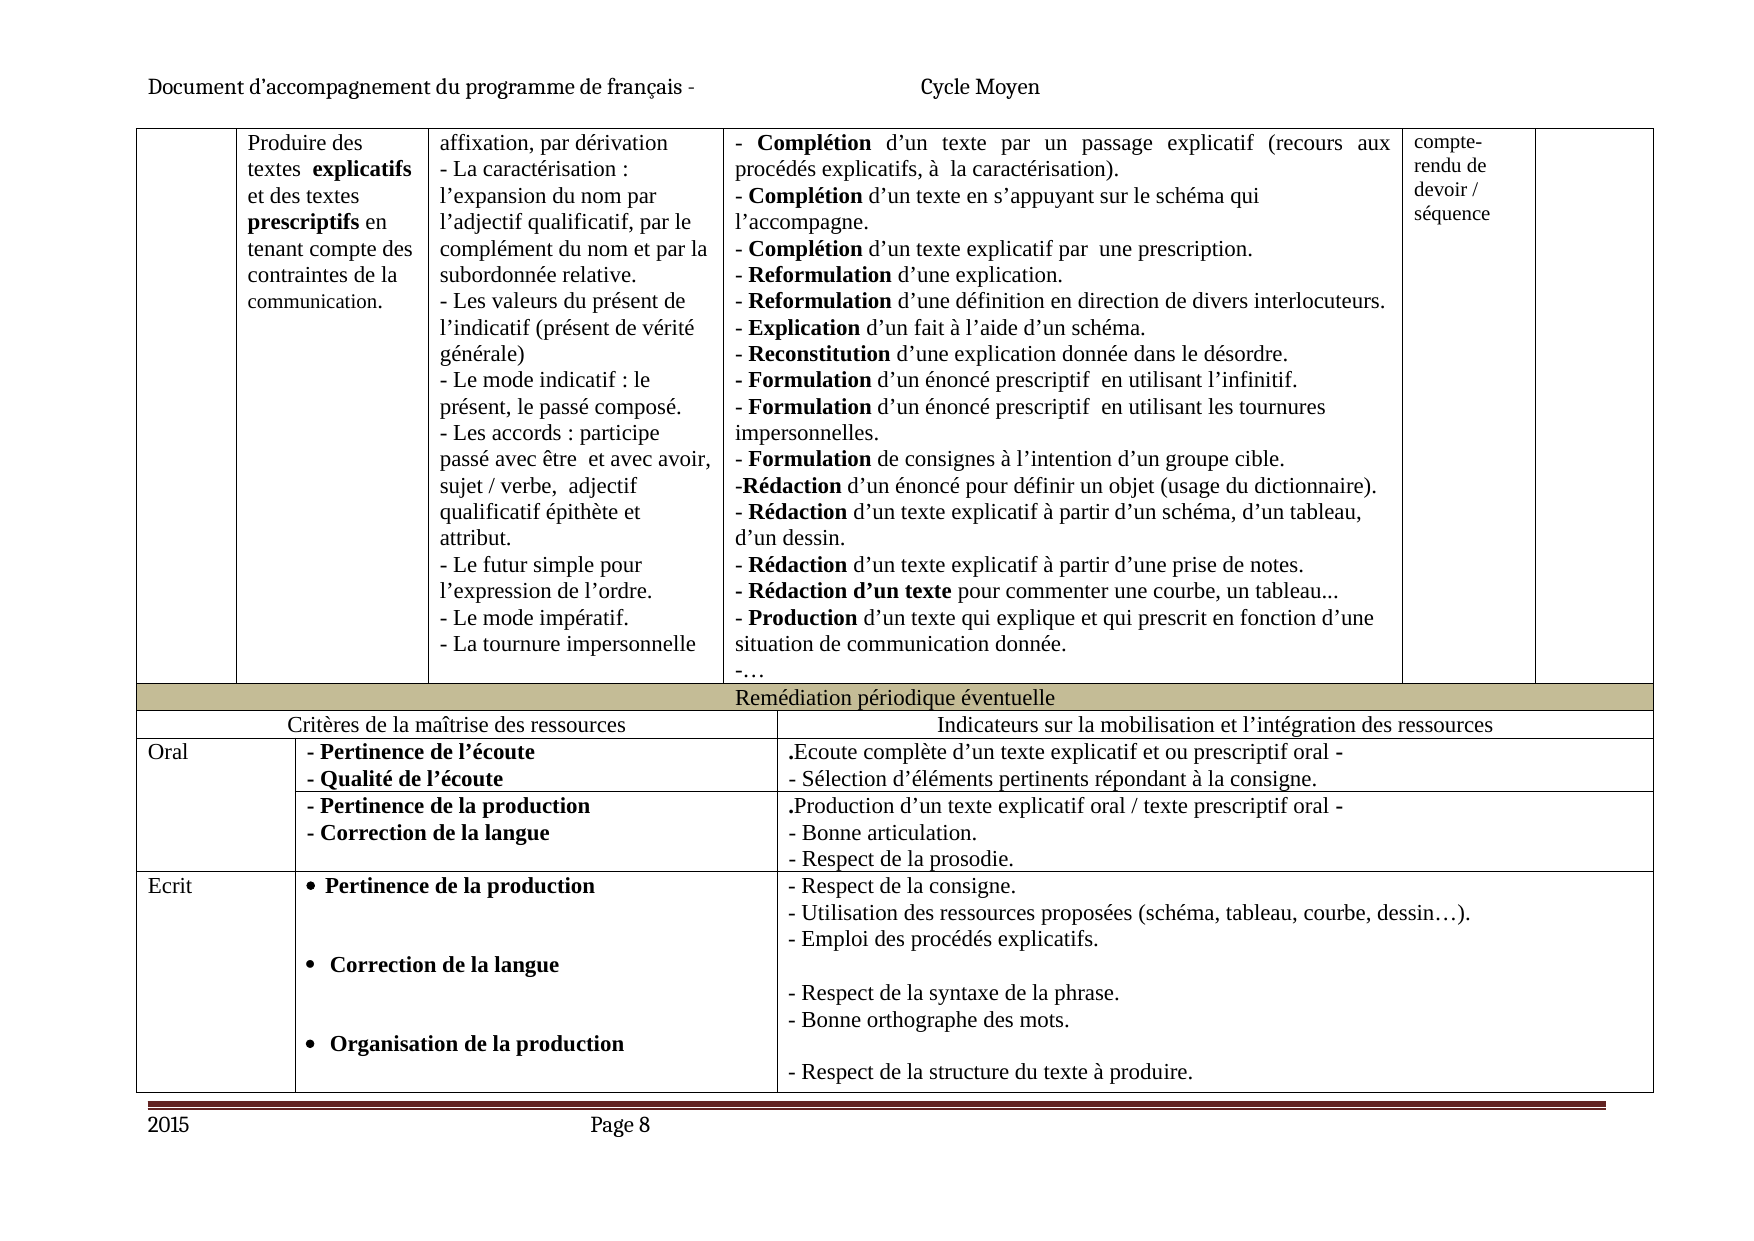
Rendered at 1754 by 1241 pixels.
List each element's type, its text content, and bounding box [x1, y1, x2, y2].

table_cell - Ecoute complète d’un texte explicatif et ou prescriptif oral. - Sélection d’éléments pertinents répondant à la consigne. [778, 739, 1653, 791]
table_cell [296, 872, 777, 1092]
table_cell - Production d’un texte explicatif oral / texte prescriptif oral. - Bonne articulation. - Respect de la prosodie. [778, 792, 1653, 871]
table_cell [1403, 129, 1535, 683]
table_cell Oral [137, 739, 295, 871]
table_cell Remédiation périodique éventuelle [137, 684, 1653, 710]
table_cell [778, 872, 1653, 1092]
table_cell Ecrit [137, 872, 295, 1092]
table_cell Critères de la maîtrise des ressources [137, 711, 777, 737]
table_cell - Pertinence de l’écoute - Qualité de l’écoute [296, 739, 777, 791]
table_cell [237, 129, 428, 683]
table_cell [724, 129, 1402, 683]
table_cell Indicateurs sur la mobilisation et l’intégration des ressources [778, 711, 1653, 737]
table_cell - Pertinence de la production - Correction de la langue [296, 792, 777, 871]
